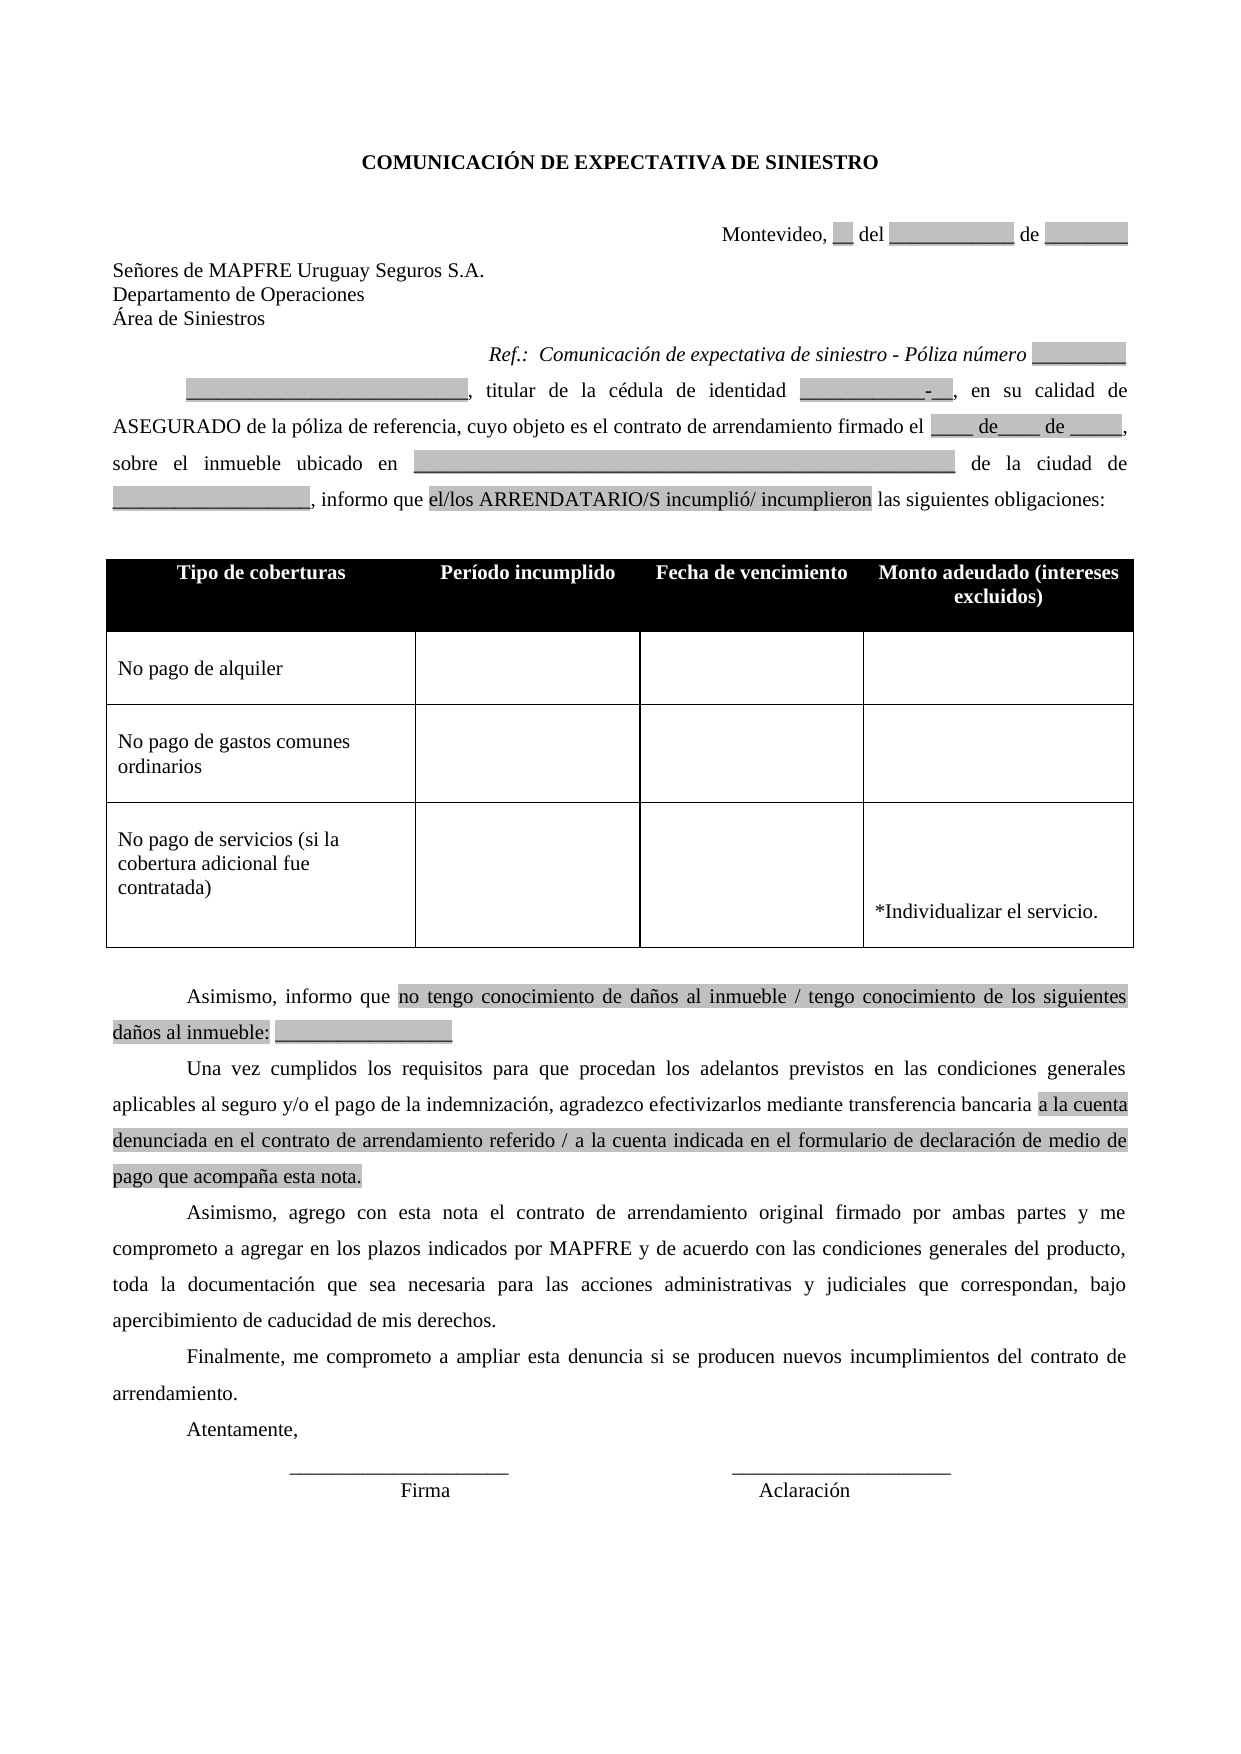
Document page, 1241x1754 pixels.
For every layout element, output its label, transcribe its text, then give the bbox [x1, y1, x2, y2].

table_header Período incumplido [416, 560, 639, 631]
text _____________________ _____________________ [112, 1452, 1128, 1477]
table_cell [416, 705, 639, 802]
text COMUNICACIÓN DE EXPECTATIVA DE SINIESTRO [112, 150, 1128, 174]
text Asimismo, agrego con esta nota el contrato de arrendamiento original firmado por ambas partes y me comprometo a agregar en los plazos indicados por MAPFRE y de acuerdo con las condiciones generales del producto, toda la documentación que sea necesaria para las acciones administrativas y judiciales que correspondan, bajo apercibimiento de caducidad de mis derechos. [112, 1200, 1128, 1332]
text Área de Siniestros [112, 306, 1128, 330]
text Señores de MAPFRE Uruguay Seguros S.A. [112, 258, 1128, 282]
text Departamento de Operaciones [112, 282, 1128, 306]
text Ref.: Comunicación de expectativa de siniestro - Póliza número _________ [112, 342, 1032, 366]
text ___________________________, titular de la cédula de identidad ____________-__, en su calidad de ASEGURADO de la póliza de referencia, cuyo objeto es el contrato de arrendamiento firmado el ____ de____ de _____, sobre el inmueble ubicado en ____________________________________________________ de la ciudad de ___________________, informo que el/los ARRENDATARIO/S incumplió/ incumplieron las siguientes obligaciones: [112, 378, 1128, 511]
table_cell [416, 803, 639, 947]
table_header Fecha de vencimiento [641, 560, 863, 631]
text Montevideo, __ del ____________ de ________ [112, 222, 833, 246]
text Firma Aclaración [112, 1478, 1128, 1502]
table_cell [641, 632, 863, 704]
table_cell *Individualizar el servicio. [864, 803, 1133, 947]
table_cell [641, 803, 863, 947]
table_header Tipo de coberturas [107, 560, 415, 631]
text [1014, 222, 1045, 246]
table_cell No pago de alquiler [107, 632, 415, 704]
table_header Monto adeudado (intereses excluidos) [864, 560, 1133, 631]
text Atentamente, [112, 1416, 1128, 1441]
text Asimismo, informo que no tengo conocimiento de daños al inmueble / tengo conocimiento de los siguientes daños al inmueble: _________________ [112, 984, 1128, 1044]
table_cell No pago de gastos comunes ordinarios [107, 705, 415, 802]
table_cell [416, 632, 639, 704]
table_cell [864, 632, 1133, 704]
table_cell [864, 705, 1133, 802]
text Una vez cumplidos los requisitos para que procedan los adelantos previstos en las condiciones generales aplicables al seguro y/o el pago de la indemnización, agradezco efectivizarlos mediante transferencia bancaria a la cuenta denunciada en el contrato de arrendamiento referido / a la cuenta indicada en el formulario de declaración de medio de pago que acompaña esta nota. [112, 1056, 1128, 1188]
table_cell No pago de servicios (si la cobertura adicional fue contratada) [107, 803, 415, 947]
table_cell [641, 705, 863, 802]
text Finalmente, me comprometo a ampliar esta denuncia si se producen nuevos incumplimientos del contrato de arrendamiento. [112, 1344, 1128, 1404]
